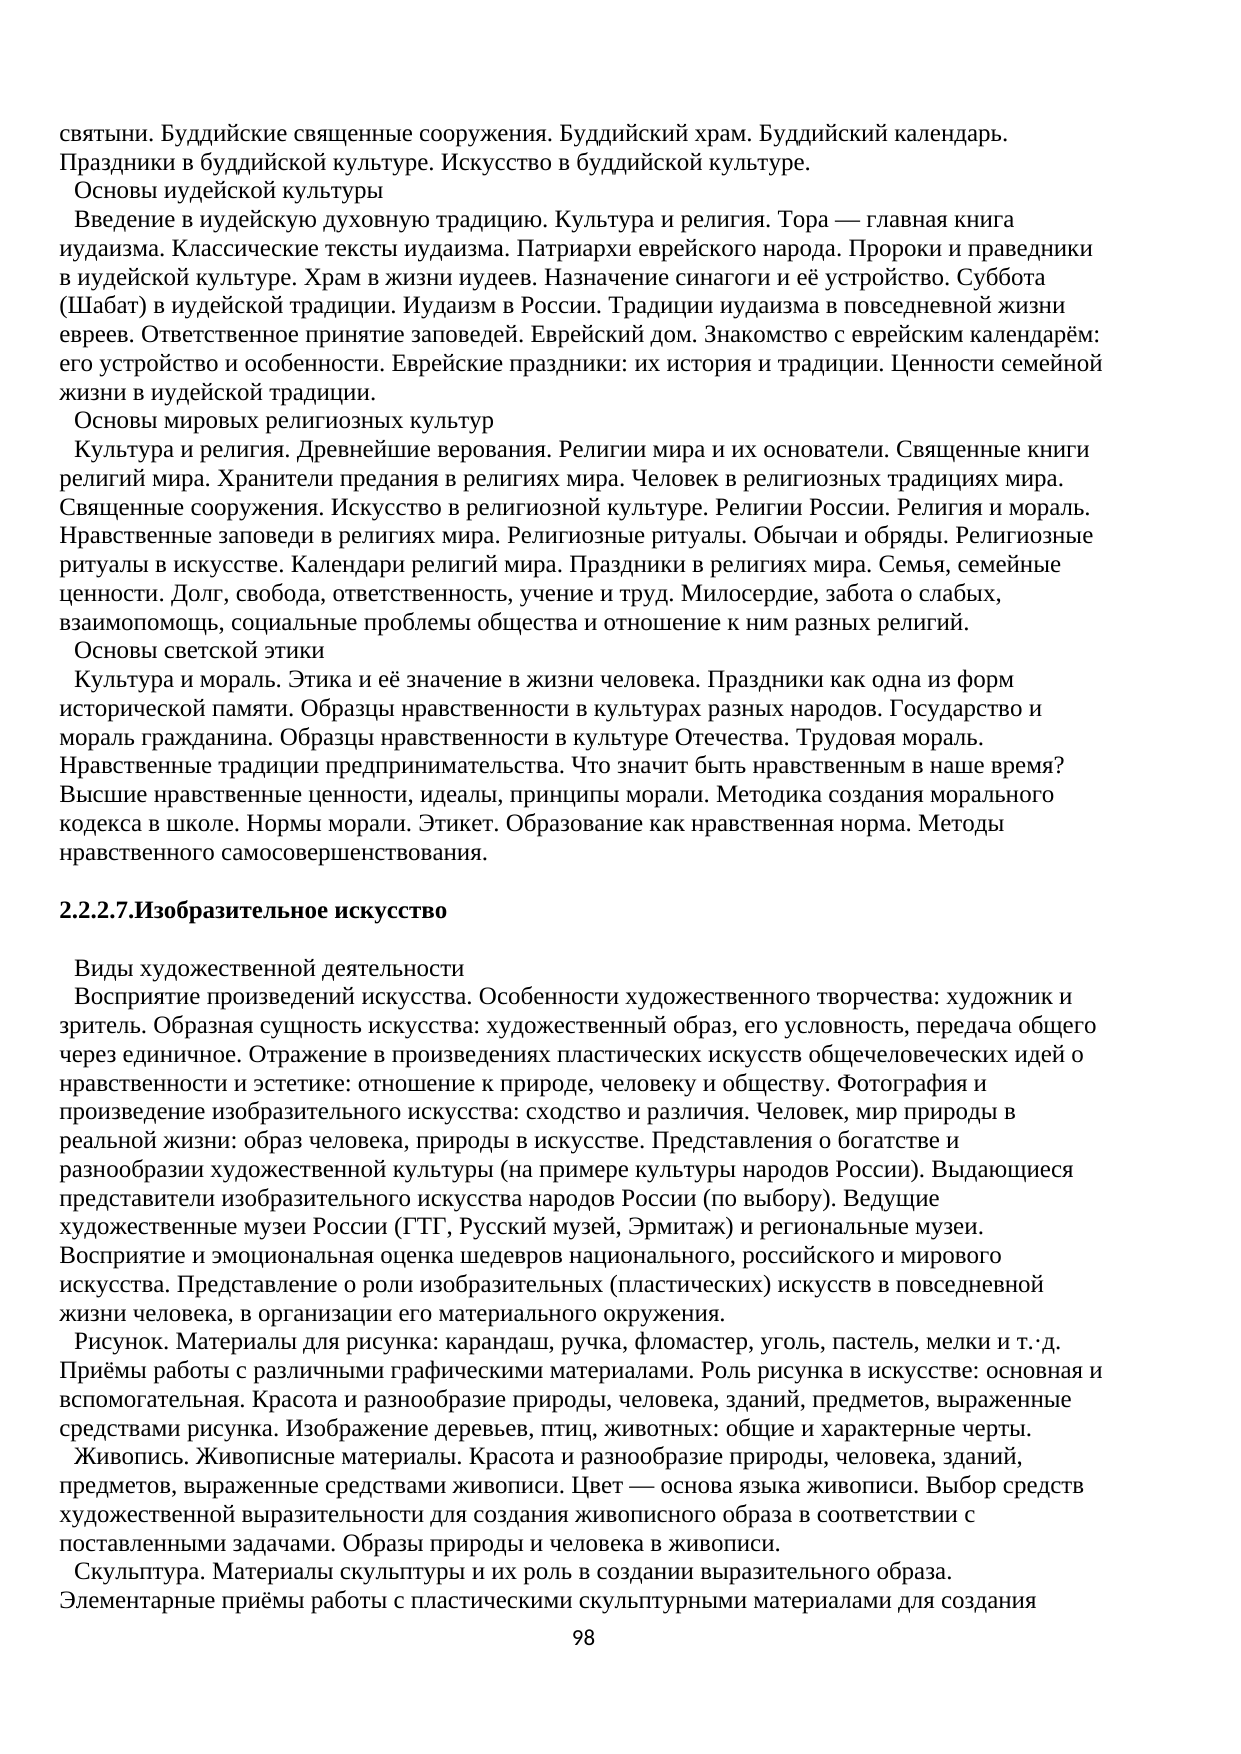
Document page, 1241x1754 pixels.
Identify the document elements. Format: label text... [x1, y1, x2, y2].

text Основы светской этики [59, 636, 1107, 664]
text Живопись. Живописные материалы. Красота и разнообразие природы, человека, зданий, предметов, выраженные средствами живописи. Цвет — основа языка живописи. Выбор средств художественной выразительности для создания живописного образа в соответствии с поставленными задачами. Образы природы и человека в живописи. [59, 1441, 1107, 1556]
text Основы мировых религиозных культур [59, 406, 1107, 434]
text 2.2.2.7.Изобразительное искусство [59, 895, 1107, 923]
text Культура и мораль. Этика и её значение в жизни человека. Праздники как одна из форм исторической памяти. Образцы нравственности в культурах разных народов. Государство и мораль гражданина. Образцы нравственности в культуре Отечества. Трудовая мораль. Нравственные традиции предпринимательства. Что значит быть нравственным в наше время? Высшие нравственные ценности, идеалы, принципы морали. Методика создания морального кодекса в школе. Нормы морали. Этикет. Образование как нравственная норма. Методы нравственного самосовершенствования. [59, 664, 1107, 866]
text Введение в иудейскую духовную традицию. Культура и религия. Тора — главная книга иудаизма. Классические тексты иудаизма. Патриархи еврейского народа. Пророки и праведники в иудейской культуре. Храм в жизни иудеев. Назначение синагоги и её устройство. Суббота (Шабат) в иудейской традиции. Иудаизм в России. Традиции иудаизма в повседневной жизни евреев. Ответственное принятие заповедей. Еврейский дом. Знакомство с еврейским календарём: его устройство и особенности. Еврейские праздники: их история и традиции. Ценности семейной жизни в иудейской традиции. [59, 204, 1107, 406]
text Культура и религия. Древнейшие верования. Религии мира и их основатели. Священные книги религий мира. Хранители предания в религиях мира. Человек в религиозных традициях мира. Священные сооружения. Искусство в религиозной культуре. Религии России. Религия и мораль. Нравственные заповеди в религиях мира. Религиозные ритуалы. Обычаи и обряды. Религиозные ритуалы в искусстве. Календари религий мира. Праздники в религиях мира. Семья, семейные ценности. Долг, свобода, ответственность, учение и труд. Милосердие, забота о слабых, взаимопомощь, социальные проблемы общества и отношение к ним разных религий. [59, 434, 1107, 636]
text Виды художественной деятельности [59, 953, 1107, 981]
text Основы иудейской культуры [59, 176, 1107, 204]
text Рисунок. Материалы для рисунка: карандаш, ручка, фломастер, уголь, пастель, мелки и т.·д. Приёмы работы с различными графическими материалами. Роль рисунка в искусстве: основная и вспомогательная. Красота и разнообразие природы, человека, зданий, предметов, выраженные средствами рисунка. Изображение деревьев, птиц, животных: общие и характерные черты. [59, 1326, 1107, 1441]
text Восприятие произведений искусства. Особенности художественного творчества: художник и зритель. Образная сущность искусства: художественный образ, его условность, передача общего через единичное. Отражение в произведениях пластических искусств общечеловеческих идей о нравственности и эстетике: отношение к природе, человеку и обществу. Фотография и произведение изобразительного искусства: сходство и различия. Человек, мир природы в реальной жизни: образ человека, природы в искусстве. Представления о богатстве и разнообразии художественной культуры (на примере культуры народов России). Выдающиеся представители изобразительного искусства народов России (по выбору). Ведущие художественные музеи России (ГТГ, Русский музей, Эрмитаж) и региональные музеи. Восприятие и эмоциональная оценка шедевров национального, российского и мирового искусства. Представление о роли изобразительных (пластических) искусств в повседневной жизни человека, в организации его материального окружения. [59, 981, 1107, 1326]
